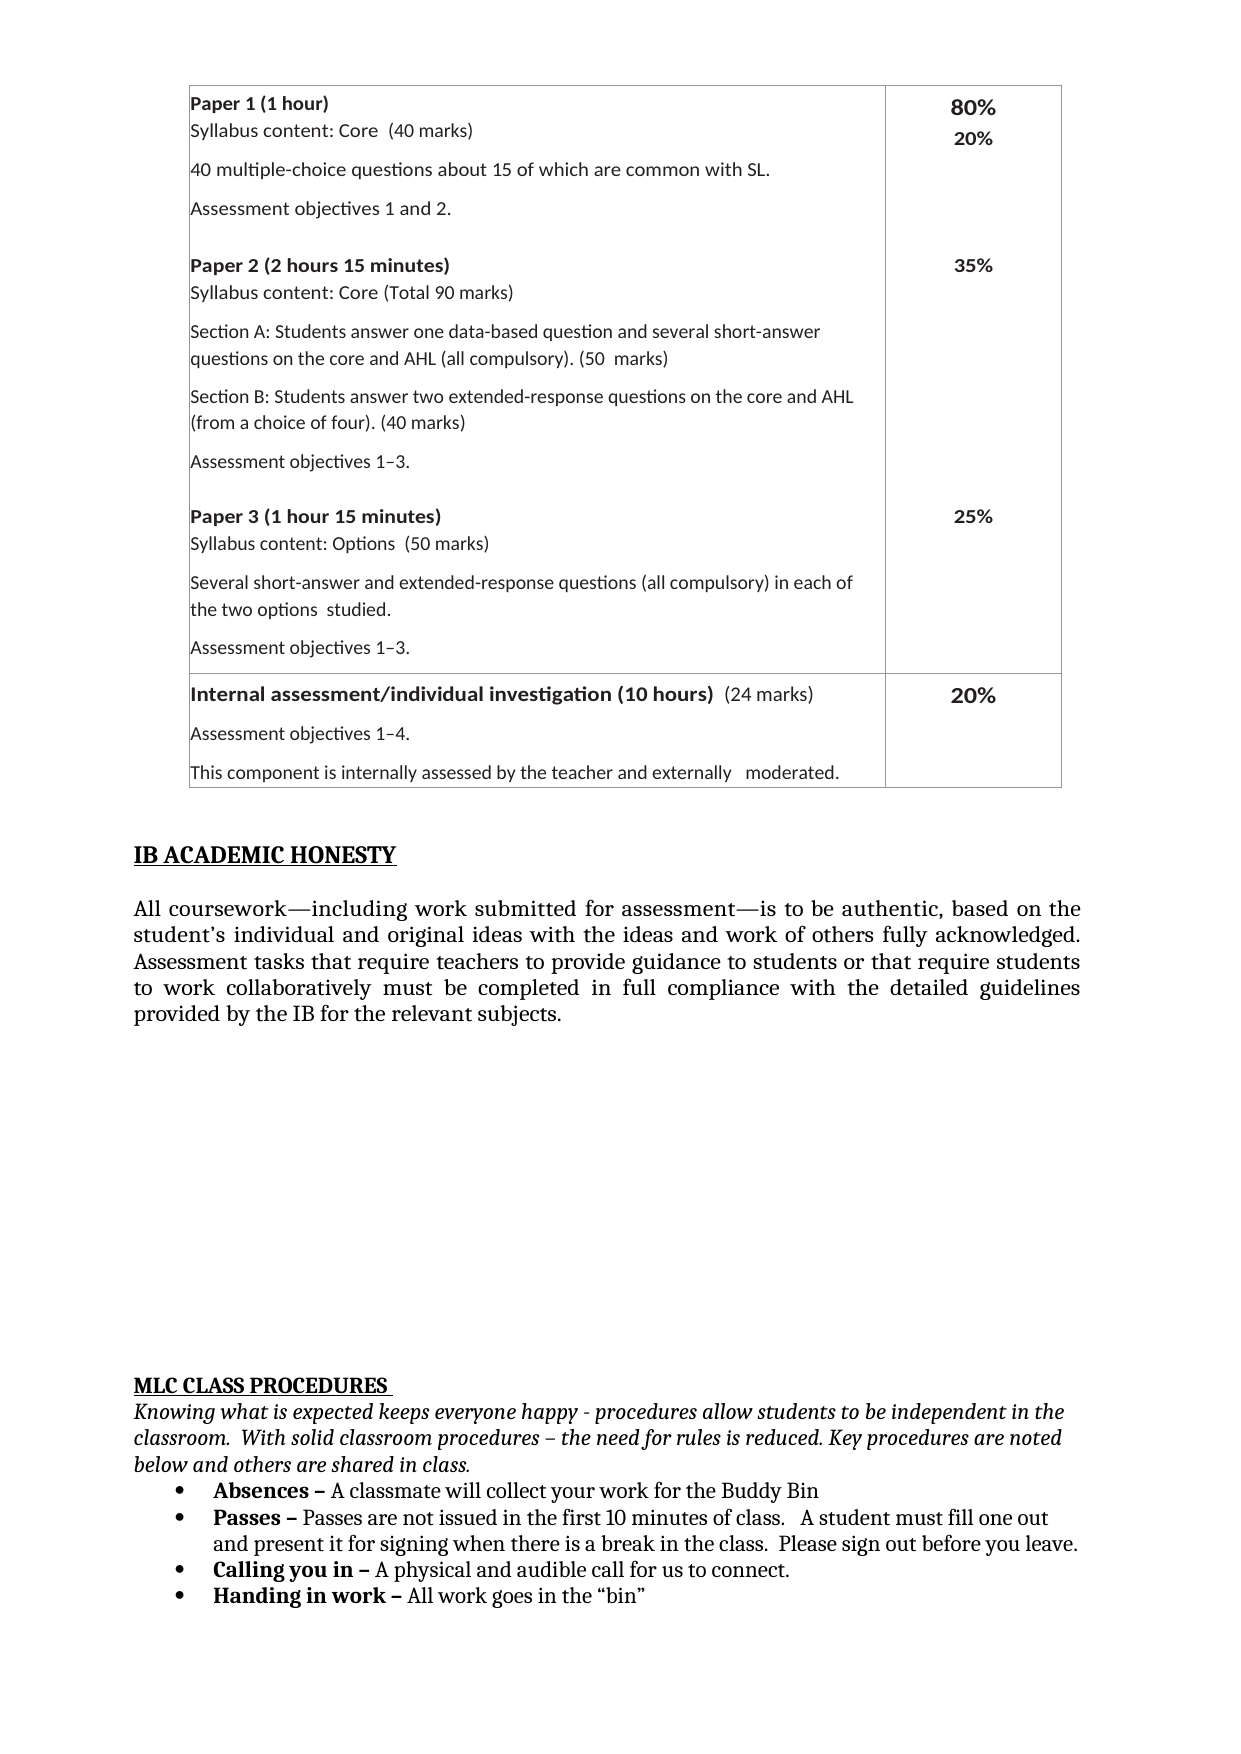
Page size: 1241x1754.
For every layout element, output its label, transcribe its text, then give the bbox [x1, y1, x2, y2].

list Absences – A classmate will collect your work for the Buddy Bin [176, 1478, 1081, 1504]
list Passes – Passes are not issued in the first 10 minutes of class. A student must fill one out and present it for signing when there is a break in the class. Please sign out before you leave. [176, 1504, 1081, 1557]
list Handing in work – All work goes in the “bin” [176, 1583, 1081, 1610]
text MLC Class Procedures [133, 1372, 1081, 1399]
text All coursework—including work submitted for assessment—is to be authentic, based on the student’s individual and original ideas with the ideas and work of others fully acknowledged. Assessment tasks that require teachers to provide guidance to students or that require students to work collaboratively must be completed in full compliance with the detailed guidelines provided by the IB for the relevant subjects. [133, 896, 1081, 1027]
table_cell Paper 3 (1 hour 15 minutes) Syllabus content: Options (50 marks) Several short-answer and extended-response questions (all compulsory) in each of the two options studied. Assessment objectives 1–3. [190, 495, 885, 673]
table_cell Paper 2 (2 hours 15 minutes) Syllabus content: Core (Total 90 marks) Section A: Students answer one data-based question and several short-answer questions on the core and AHL (all compulsory). (50 marks) Section B: Students answer two extended-response questions on the core and AHL (from a choice of four). (40 marks) Assessment objectives 1–3. [190, 244, 885, 495]
table_cell 25% [886, 495, 1061, 673]
text IB Academic Honesty [133, 841, 1081, 869]
table_cell 80% 20% [886, 86, 1061, 244]
table_cell 35% [886, 244, 1061, 495]
list Calling you in – A physical and audible call for us to connect. [176, 1557, 1081, 1583]
table_cell Paper 1 (1 hour) Syllabus content: Core (40 marks) 40 multiple-choice questions about 15 of which are common with SL. Assessment objectives 1 and 2. [190, 86, 885, 244]
table_cell 20% [886, 674, 1061, 787]
text Knowing what is expected keeps everyone happy - procedures allow students to be independent in the classroom. With solid classroom procedures – the need for rules is reduced. Key procedures are noted below and others are shared in class. [133, 1399, 1081, 1478]
table_cell Internal assessment/individual investigation (10 hours) (24 marks) Assessment objectives 1–4. This component is internally assessed by the teacher and externally moderated. [190, 674, 885, 787]
